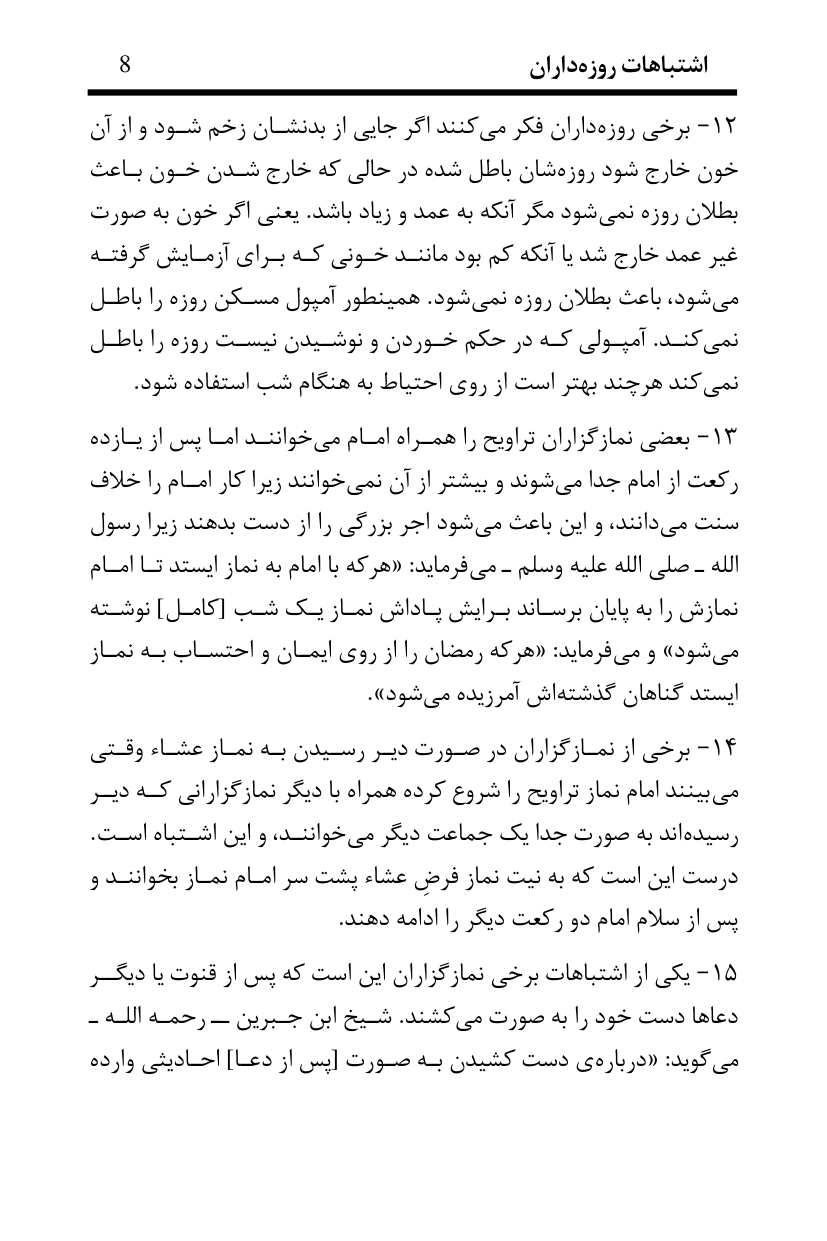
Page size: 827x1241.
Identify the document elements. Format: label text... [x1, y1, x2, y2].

text ۱۳- بعضی نمازگزاران تراویح را همراه امام می‌خوانند اما پس از یازده رکعت از امام جدا می‌شوند و بیشتر از آن نمی‌خوانند زیرا کار امام را خلاف سنت می‌دانند، و این باعث می‌شود اجر بزرگی را از دست بدهند زیرا رسول الله ـ صلی الله علیه وسلم ـ می‌فرماید: «هرکه با امام به نماز ایستد تا امام نمازش را به پایان برساند برایش پاداش نماز یک شب [کامل] نوشته می‌شود» و می‌فرماید: «هرکه رمضان را از روی ایمان و احتساب به نماز ایستد گناهان گذشته‌اش آمرزیده می‌شود». [89, 419, 738, 718]
text ۱۲- برخی روزه‌داران فکر می‌کنند اگر جایی از بدنشان زخم شود و از آن خون خارج شود روزه‌شان باطل شده در حالی که خارج شدن خون باعث بطلان روزه نمی‌شود مگر آنکه به عمد و زیاد باشد. یعنی اگر خون به صورت غیر عمد خارج شد یا آنکه کم بود مانند خونی که برای آزمایش گرفته می‌شود، باعث بطلان روزه نمی‌شود. همینطور آمپول مسکن روزه را باطل نمی‌کند. آمپولی که در حکم خوردن و نوشیدن نیست روزه را باطل نمی‌کند هرچند بهتر است از روی احتیاط به هنگام شب استفاده شود. [89, 109, 738, 407]
text ۱۴- برخی از نمازگزاران در صورت دیر رسیدن به نماز عشاء وقتی می‌بینند امام نماز تراویح را شروع کرده همراه با دیگر نمازگزارانی که دیر رسیده‌اند به صورت جدا یک جماعت دیگر می‌خوانند، و این اشتباه است. درست این است که به نیت نماز فرضِ عشاء پشت سر امام نماز بخوانند و پس از سلام امام دو رکعت دیگر را ادامه دهند. [89, 730, 738, 943]
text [89, 956, 738, 1083]
